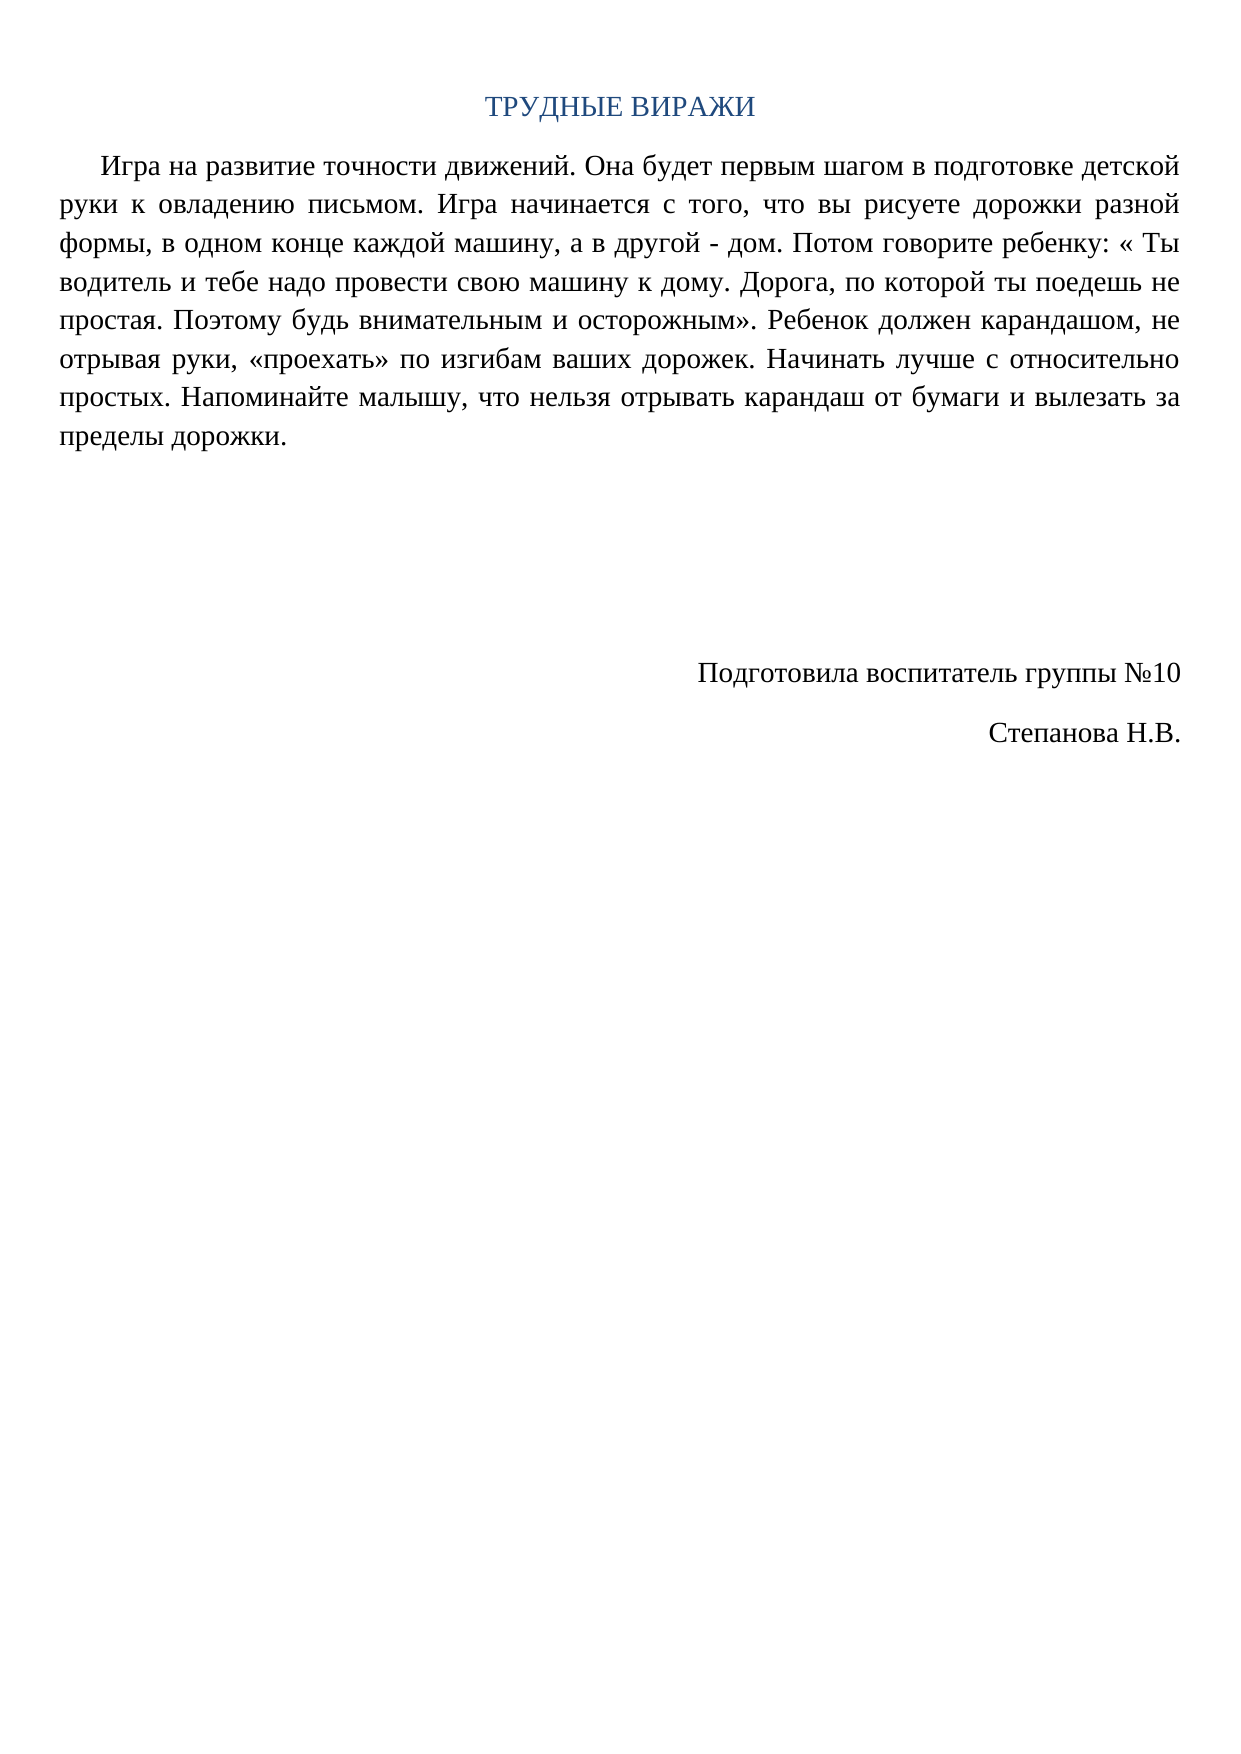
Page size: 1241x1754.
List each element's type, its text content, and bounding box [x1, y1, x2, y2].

text Степанова Н.В. [59, 715, 1181, 748]
text Игра на развитие точности движений. Она будет первым шагом в подготовке детской руки к овладению письмом. Игра начинается с того, что вы рисуете дорожки разной формы, в одном конце каждой машину, а в другой - дом. Потом говорите ребенку: « Ты водитель и тебе надо провести свою машину к дому. Дорога, по которой ты поедешь не простая. Поэтому будь внимательным и осторожным». Ребенок должен карандашом, не отрывая руки, «проехать» по изгибам ваших дорожек. Начинать лучше с относительно простых. Напоминайте малышу, что нельзя отрывать карандаш от бумаги и вылезать за пределы дорожки. [59, 148, 1181, 451]
text Подготовила воспитатель группы №10 [59, 655, 1181, 689]
text ТРУДНЫЕ ВИРАЖИ [59, 89, 1181, 122]
